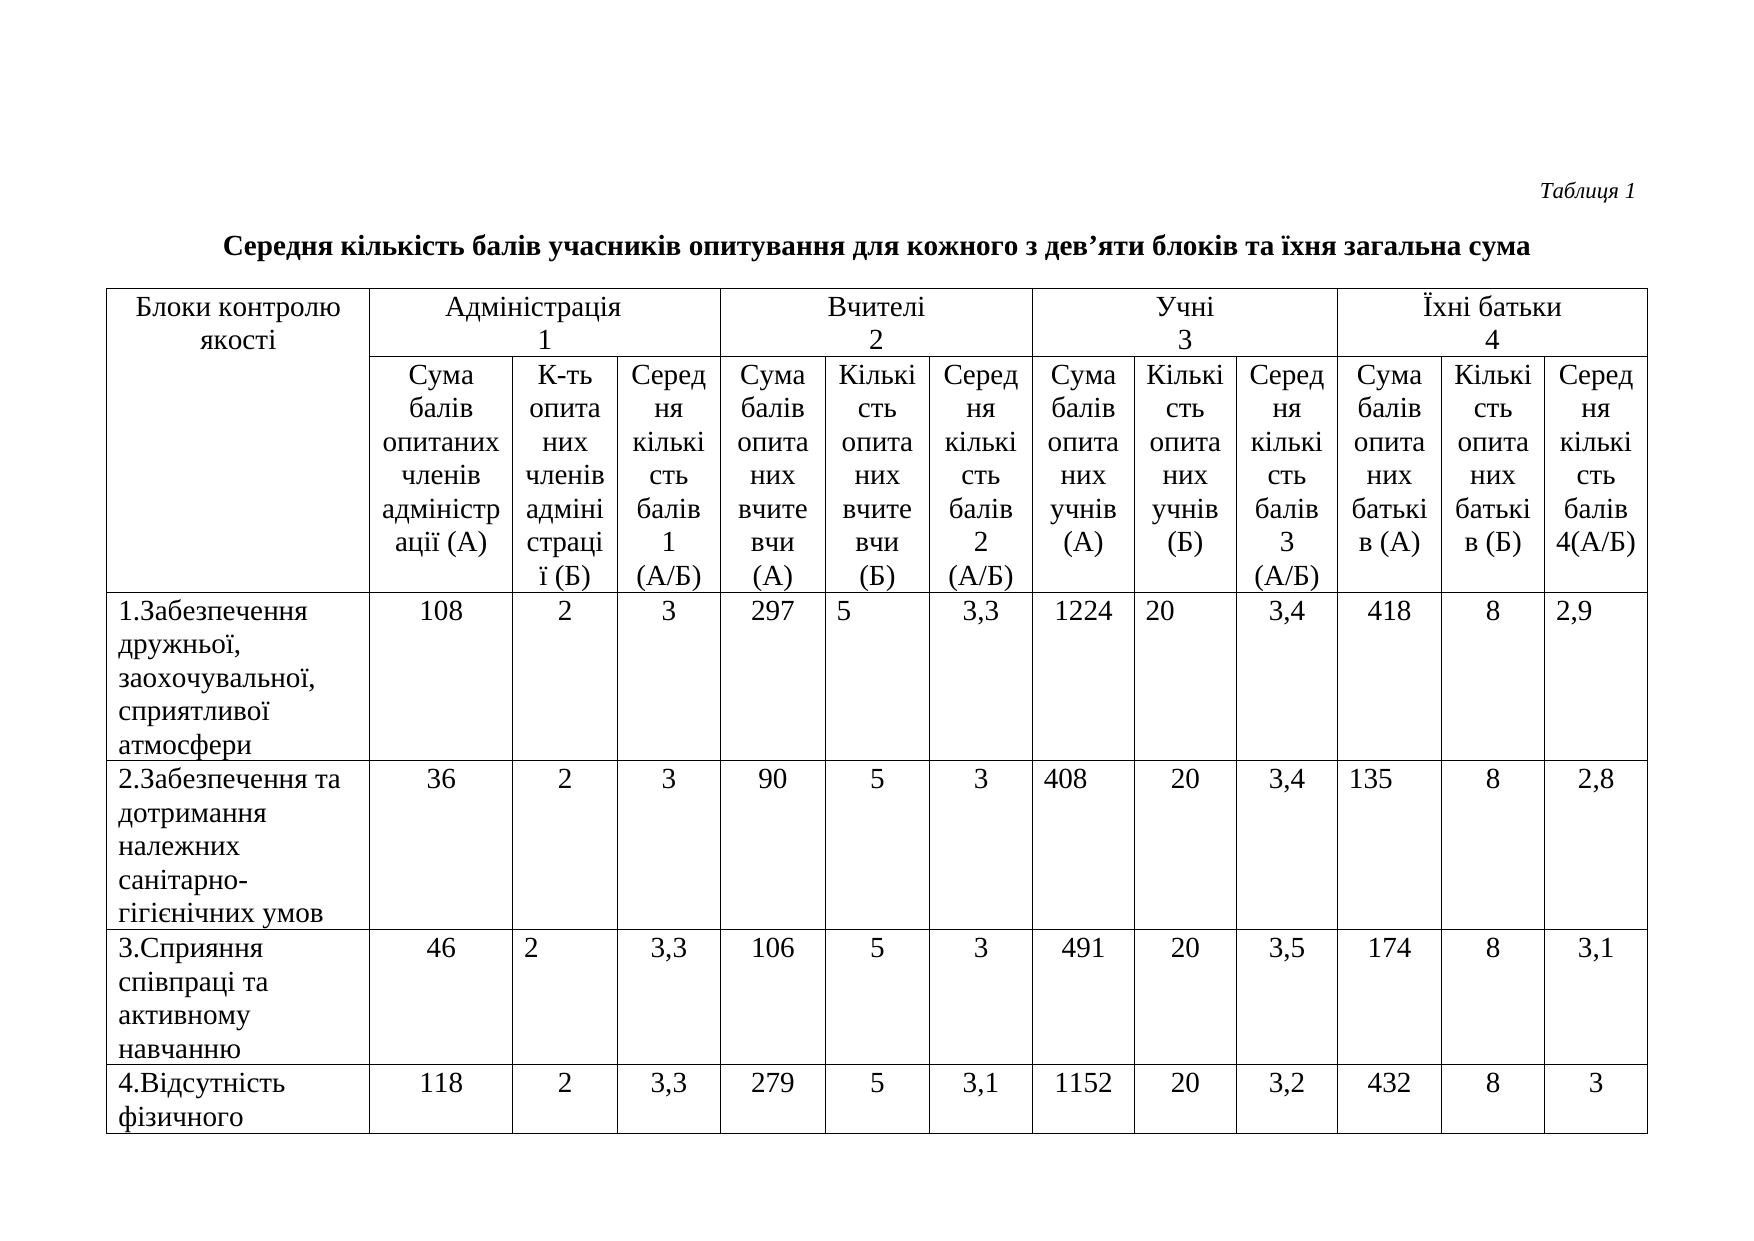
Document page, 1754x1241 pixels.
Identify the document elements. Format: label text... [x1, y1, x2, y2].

table_cell 20 [1135, 761, 1236, 929]
table_cell 2 [513, 593, 617, 760]
table_cell 5 [826, 593, 929, 760]
table_cell 432 [1338, 1065, 1441, 1132]
text Таблиця 1 [118, 177, 1636, 203]
table_cell 491 [1033, 930, 1134, 1064]
table_cell 8 [1442, 930, 1544, 1064]
table_cell Кількість опитаних вчите вчи (Б) [826, 357, 929, 592]
table_cell 5 [826, 761, 929, 929]
table_cell Сума балів опитаних вчите вчи (А) [721, 357, 825, 592]
table_cell 2 [513, 930, 617, 1064]
table_cell 5 [826, 1065, 929, 1132]
table_cell 297 [721, 593, 825, 760]
table_cell Середня кількість балів 1 (А/Б) [618, 357, 720, 592]
table_cell 1.Забезпечення дружньої, заохочувальної, сприятливої атмосфери [107, 593, 369, 760]
table_cell 408 [1033, 761, 1134, 929]
table_cell Сума балів опитаних членів адміністрації (А) [370, 357, 512, 592]
table_cell 3 [930, 761, 1032, 929]
table_cell 3,4 [1237, 761, 1337, 929]
table_cell 2,9 [1545, 593, 1647, 760]
table_cell Середня кількість балів 2 (А/Б) [930, 357, 1032, 592]
table_cell 135 [1338, 761, 1441, 929]
table_cell 3,3 [618, 930, 720, 1064]
table_cell 1224 [1033, 593, 1134, 760]
table_cell 3 [618, 761, 720, 929]
text Середня кількість балів учасників опитування для кожного з дев’яти блоків та їхня загальна сума [118, 228, 1636, 262]
table_cell Сума балів опитаних учнів (А) [1033, 357, 1134, 592]
table_cell 1152 [1033, 1065, 1134, 1132]
table_cell 3,5 [1237, 930, 1337, 1064]
table_cell Середня кількість балів 4(А/Б) [1545, 357, 1647, 592]
table_cell 46 [370, 930, 512, 1064]
table_cell 2.Забезпечення та дотримання належних санітарно-гігієнічних умов [107, 761, 369, 929]
table_cell 3,2 [1237, 1065, 1337, 1132]
table_cell 3,3 [930, 593, 1032, 760]
table_cell 3 [618, 593, 720, 760]
table_header Їхні батьки 4 [1338, 289, 1647, 356]
table_cell 8 [1442, 761, 1544, 929]
table_cell 279 [721, 1065, 825, 1132]
table_cell 174 [1338, 930, 1441, 1064]
table_cell 2 [513, 761, 617, 929]
table_cell 2,8 [1545, 761, 1647, 929]
table_header Блоки контролю якості [107, 289, 369, 592]
table_cell 36 [370, 761, 512, 929]
table_header Адміністрація 1 [370, 289, 720, 356]
table_cell 3.Сприяння співпраці та активному навчанню [107, 930, 369, 1064]
table_cell Сума балів опитаних батьків (А) [1338, 357, 1441, 592]
table_cell 106 [721, 930, 825, 1064]
table_cell 3,4 [1237, 593, 1337, 760]
table_cell 3,1 [930, 1065, 1032, 1132]
table_cell 20 [1135, 593, 1236, 760]
table_cell Середня кількість балів 3 (А/Б) [1237, 357, 1337, 592]
table_cell 2 [513, 1065, 617, 1132]
table_header Учні 3 [1033, 289, 1337, 356]
table_cell 118 [370, 1065, 512, 1132]
table_cell Кількість опитаних батьків (Б) [1442, 357, 1544, 592]
table_cell 20 [1135, 1065, 1236, 1132]
table_header Вчителі 2 [721, 289, 1032, 356]
table_cell 3 [1545, 1065, 1647, 1132]
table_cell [107, 1065, 369, 1132]
table_cell 3 [930, 930, 1032, 1064]
table_cell 108 [370, 593, 512, 760]
table_cell 3,3 [618, 1065, 720, 1132]
table_cell К-ть опитаних членів адміністрації (Б) [513, 357, 617, 592]
table_cell 418 [1338, 593, 1441, 760]
table_cell 20 [1135, 930, 1236, 1064]
table_cell Кількість опитаних учнів (Б) [1135, 357, 1236, 592]
table_cell 8 [1442, 1065, 1544, 1132]
table_cell 3,1 [1545, 930, 1647, 1064]
table_cell 8 [1442, 593, 1544, 760]
table_cell 5 [826, 930, 929, 1064]
table_cell 90 [721, 761, 825, 929]
